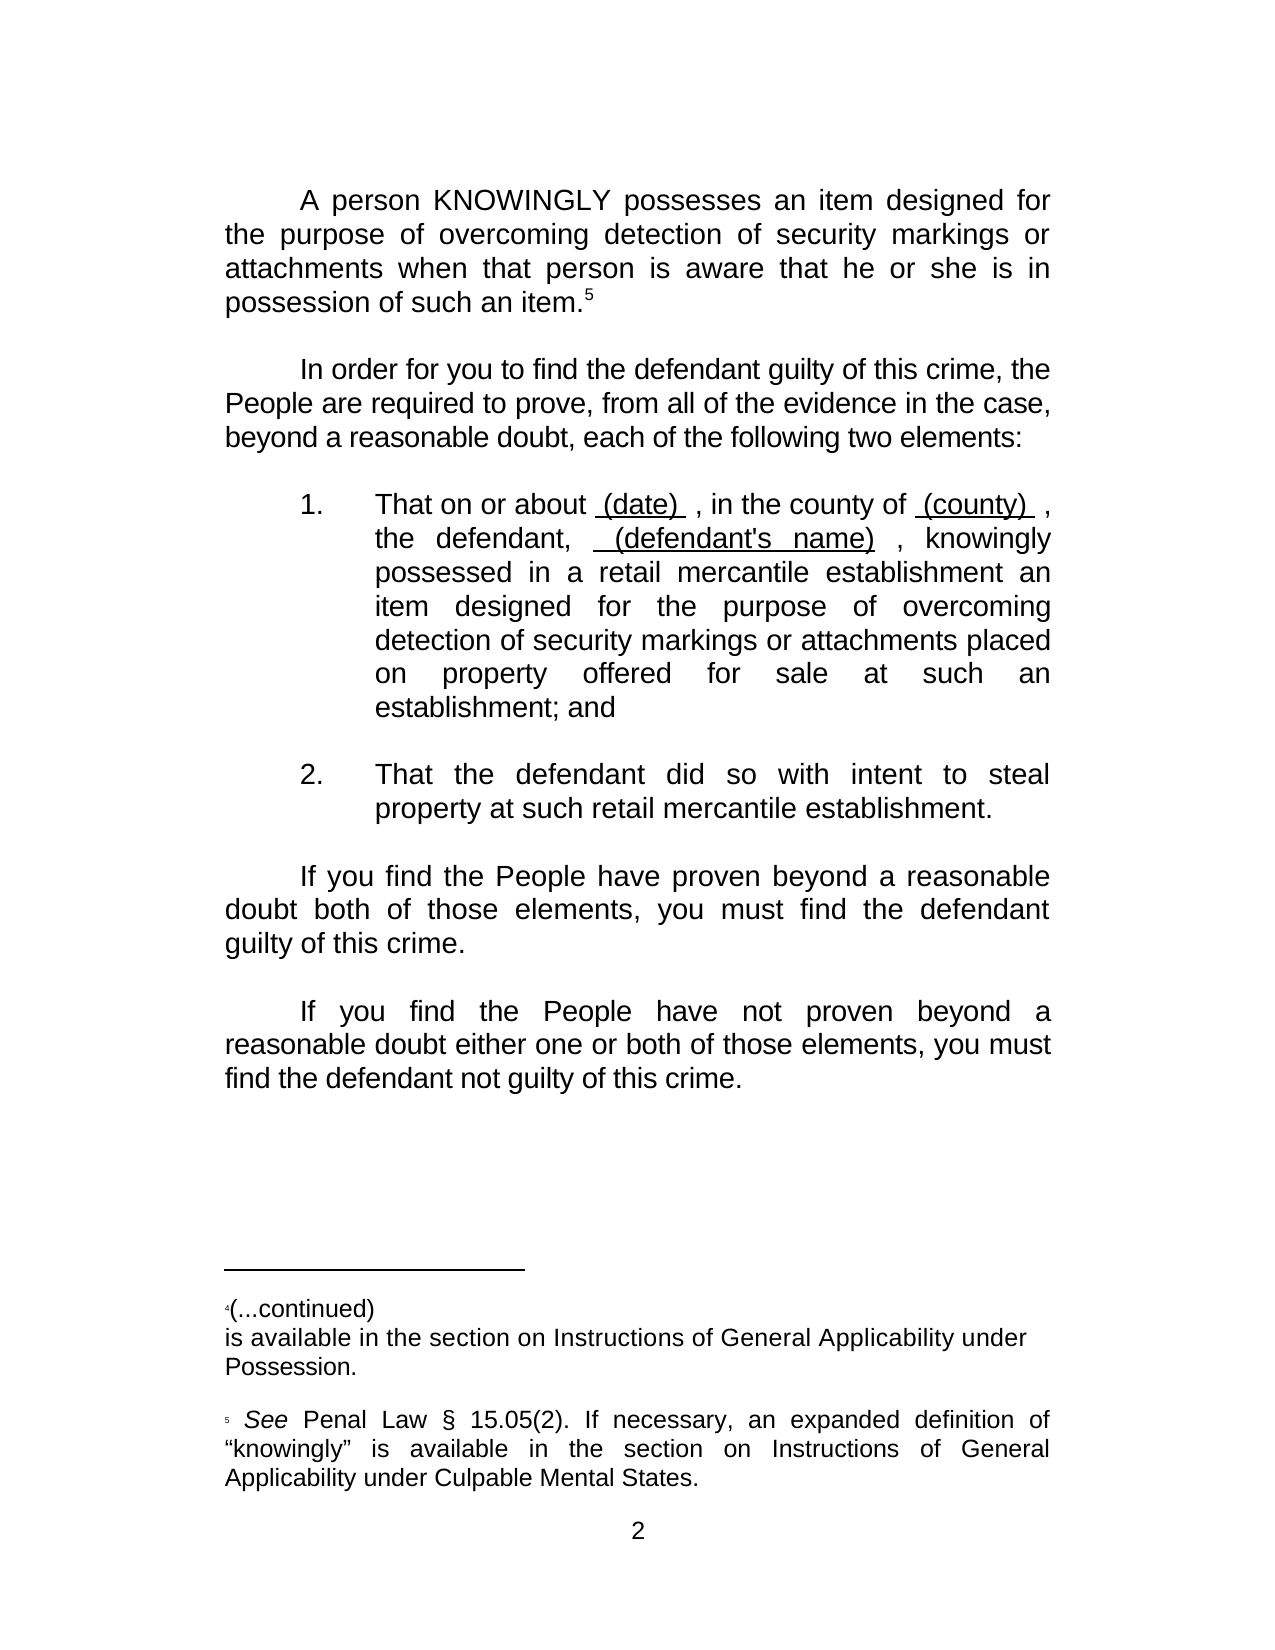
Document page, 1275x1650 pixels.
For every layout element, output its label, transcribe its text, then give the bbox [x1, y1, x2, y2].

list That the defendant did so with intent to steal property at such retail mercantile establishment. [299, 758, 1052, 825]
text Possession. [224, 1352, 1052, 1381]
text If you find the People have not proven beyond a reasonable doubt either one or both of those elements, you must find the defendant not guilty of this crime. [224, 994, 1052, 1095]
text In order for you to find the defendant guilty of this crime, the People are required to prove, from all of the evidence in the case, beyond a reasonable doubt, each of the following two elements: [224, 352, 1052, 454]
text 5 See Penal Law § 15.05(2). If necessary, an expanded definition of “knowingly” is available in the section on Instructions of General Applicability under Culpable Mental States. [224, 1406, 1052, 1492]
list That on or about (date) , in the county of (county) , the defendant, (defendant's name) , knowingly possessed in a retail mercantile establishment an item designed for the purpose of overcoming detection of security markings or attachments placed on property offered for sale at such an establishment; and [299, 487, 1052, 724]
text is available in the section on Instructions of General Applicability under [224, 1323, 1052, 1352]
text 4(...continued) [224, 1294, 1052, 1323]
text 2 [224, 1517, 1052, 1545]
text A person KNOWINGLY possesses an item designed for the purpose of overcoming detection of security markings or attachments when that person is aware that he or she is in possession of such an item.5 [224, 183, 1052, 319]
text If you find the People have proven beyond a reasonable doubt both of those elements, you must find the defendant guilty of this crime. [224, 859, 1052, 960]
